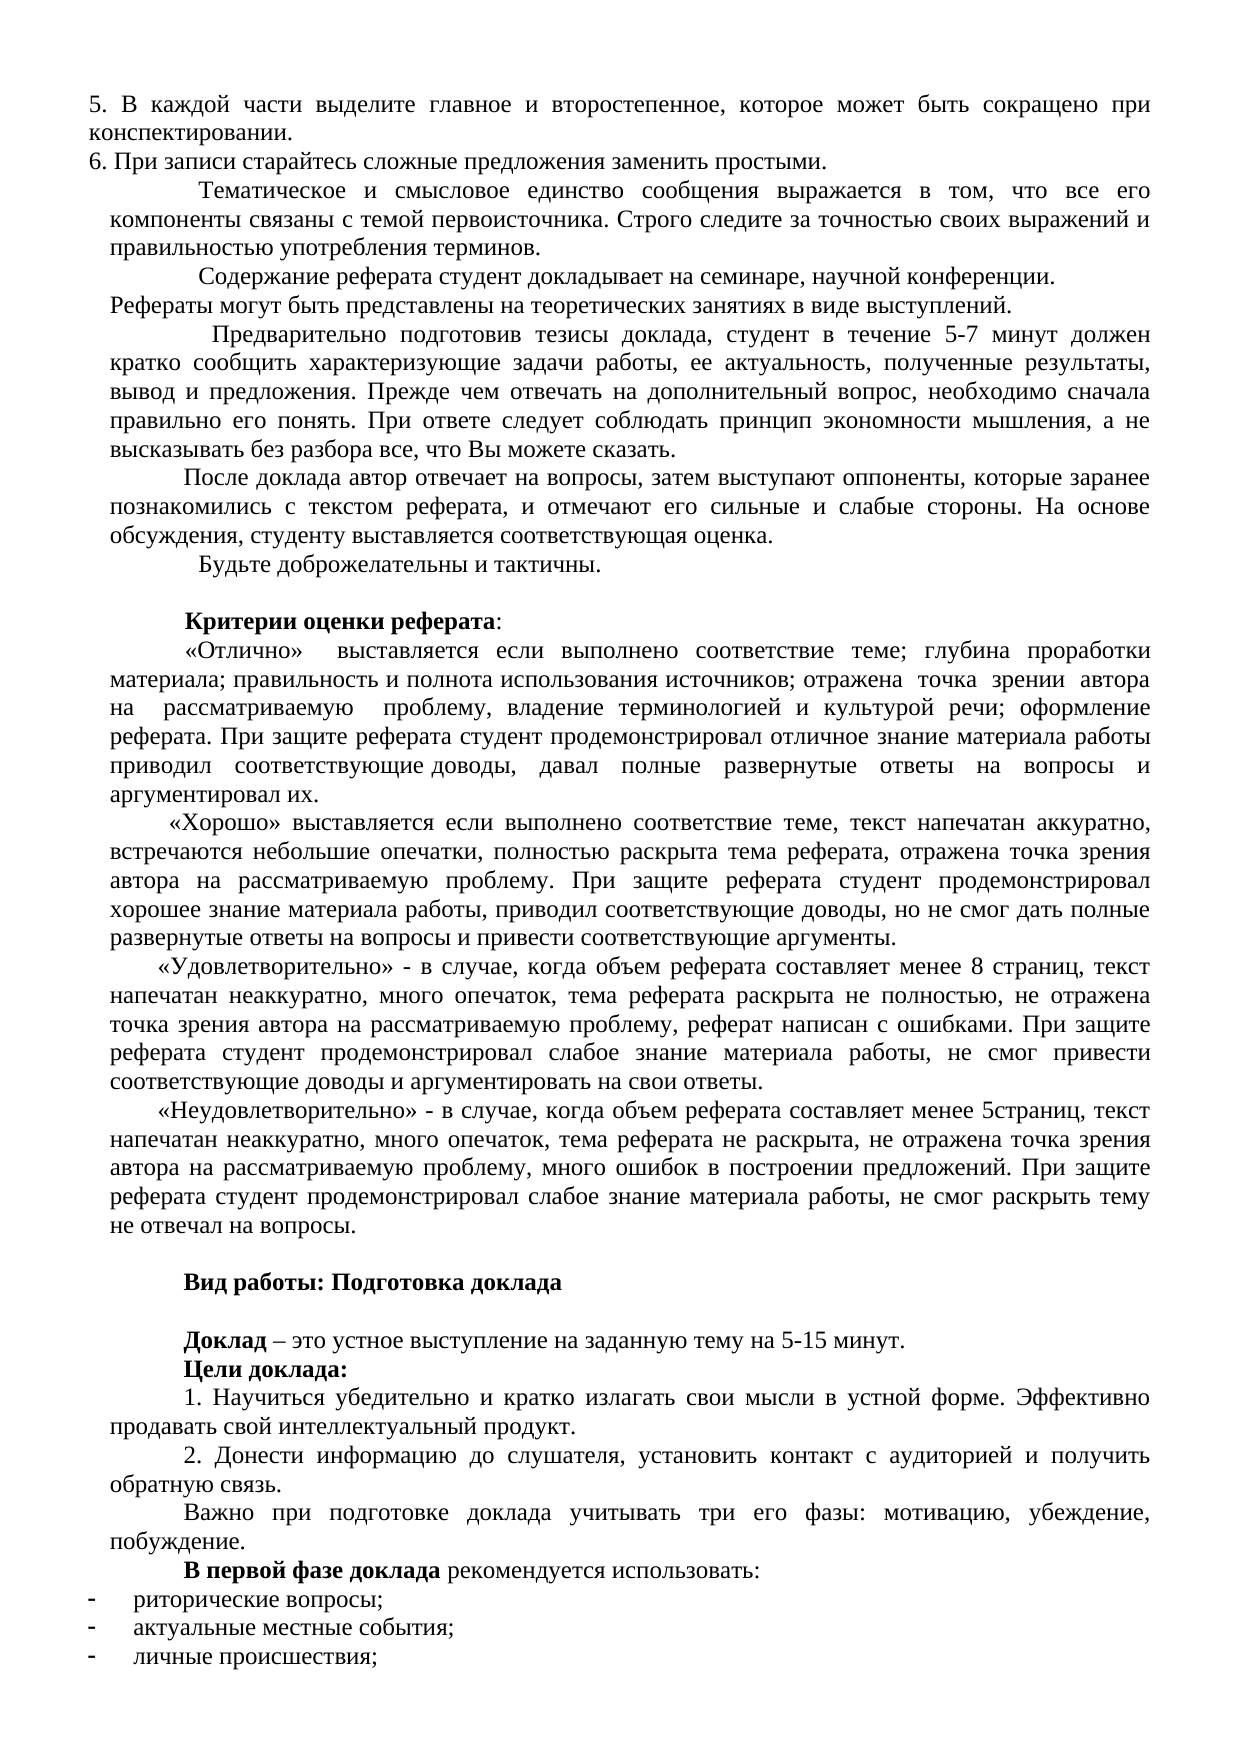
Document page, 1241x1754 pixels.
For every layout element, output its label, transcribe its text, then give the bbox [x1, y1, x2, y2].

text «Хорошо» выставляется если выполнено соответствие теме, текст напечатан аккуратно, встречаются небольшие опечатки, полностью раскрыта тема реферата, отражена точка зрения автора на рассматриваемую проблему. При защите реферата студент продемонстрировал хорошее знание материала работы, приводил соответствующие доводы, но не смог дать полные развернутые ответы на вопросы и привести соответствующие аргументы. [109, 807, 1152, 951]
text В первой фазе доклада рекомендуется использовать: [109, 1555, 1152, 1584]
list риторические вопросы; [87, 1584, 1152, 1612]
list актуальные местные события; [87, 1612, 1152, 1641]
text Цели доклада: [109, 1354, 1152, 1382]
text «Неудовлетворительно» - в случае, когда объем реферата составляет менее 5страниц, текст напечатан неаккуратно, много опечаток, тема реферата не раскрыта, не отражена точка зрения автора на рассматриваемую проблему, много ошибок в построении предложений. При защите реферата студент продемонстрировал слабое знание материала работы, не смог раскрыть тему не отвечал на вопросы. [109, 1095, 1152, 1239]
text Предварительно подготовив тезисы доклада, студент в течение 5-7 минут должен кратко сообщить характеризующие задачи работы, ее актуальность, полученные результаты, вывод и предложения. Прежде чем отвечать на дополнительный вопрос, необходимо сначала правильно его понять. При ответе следует соблюдать принцип экономности мышления, а не высказывать без разбора все, что Вы можете сказать. [109, 319, 1152, 462]
text 2. Донести информацию до слушателя, установить контакт с аудиторией и получить обратную связь. [109, 1440, 1152, 1497]
text Будьте доброжелательны и тактичны. [109, 549, 1152, 577]
text Доклад – это устное выступление на заданную тему на 5-15 минут. [109, 1325, 1152, 1354]
text «Отлично» выставляется если выполнено соответствие теме; глубина проработки материала; правильность и полнота использования источников; отражена точка зрении автора на рассматриваемую проблему, владение терминологией и культурой речи; оформление реферата. При защите реферата студент продемонстрировал отличное знание материала работы приводил соответствующие доводы, давал полные развернутые ответы на вопросы и аргументировал их. [109, 635, 1152, 807]
text 6. При записи старайтесь сложные предложения заменить простыми. [89, 146, 1152, 175]
text Важно при подготовке доклада учитывать три его фазы: мотивацию, убеждение, побуждение. [109, 1497, 1152, 1555]
text Вид работы: Подготовка доклада [109, 1267, 1152, 1296]
text Критерии оценки реферата: [109, 606, 1152, 635]
text «Удовлетворительно» - в случае, когда объем реферата составляет менее 8 страниц, текст напечатан неаккуратно, много опечаток, тема реферата раскрыта не полностью, не отражена точка зрения автора на рассматриваемую проблему, реферат написан с ошибками. При защите реферата студент продемонстрировал слабое знание материала работы, не смог привести соответствующие доводы и аргументировать на свои ответы. [109, 951, 1152, 1095]
text 1. Научиться убедительно и кратко излагать свои мысли в устной форме. Эффективно продавать свой интеллектуальный продукт. [109, 1382, 1152, 1440]
list личные происшествия; [87, 1641, 1152, 1670]
text 5. В каждой части выделите главное и второстепенное, которое может быть сокращено при конспектировании. [89, 89, 1152, 146]
text После доклада автор отвечает на вопросы, затем выступают оппоненты, которые заранее познакомились с текстом реферата, и отмечают его сильные и слабые стороны. На основе обсуждения, студенту выставляется соответствующая оценка. [109, 462, 1152, 549]
text Тематическое и смысловое единство сообщения выражается в том, что все его компоненты связаны с темой первоисточника. Строго следите за точностью своих выражений и правильностью употребления терминов. [109, 175, 1152, 261]
text Содержание реферата студент докладывает на семинаре, научной конференции. Рефераты могут быть представлены на теоретических занятиях в виде выступлений. [109, 261, 1152, 319]
